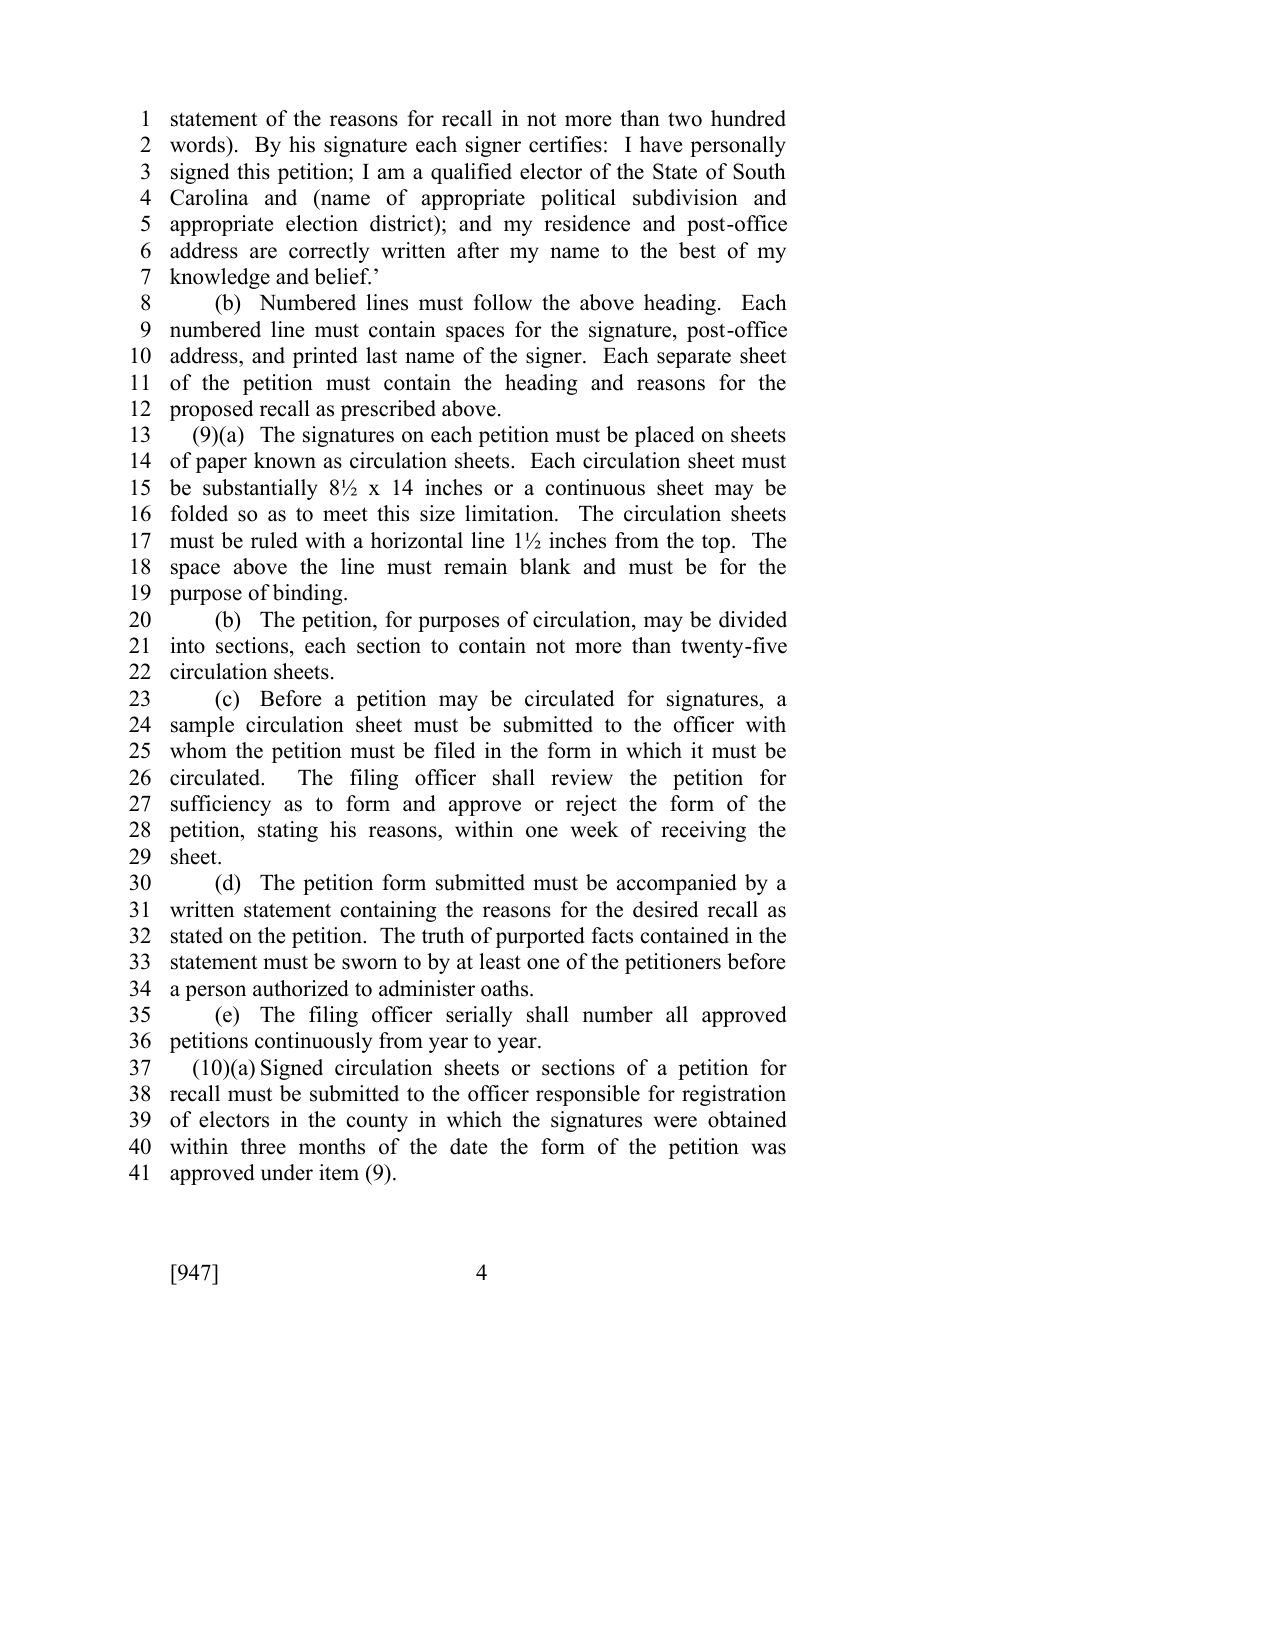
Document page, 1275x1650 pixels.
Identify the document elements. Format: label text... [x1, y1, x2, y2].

text (b) The petition, for purposes of circulation, may be divided into sections, each section to contain not more than twenty-five circulation sheets. [169, 606, 787, 685]
text (e) The filing officer serially shall number all approved petitions continuously from year to year. [169, 1001, 787, 1054]
text (d) The petition form submitted must be accompanied by a written statement containing the reasons for the desired recall as stated on the petition. The truth of purported facts contained in the statement must be sworn to by at least one of the petitioners before a person authorized to administer oaths. [169, 869, 787, 1001]
text (c) Before a petition may be circulated for signatures, a sample circulation sheet must be submitted to the officer with whom the petition must be filed in the form in which it must be circulated. The filing officer shall review the petition for sufficiency as to form and approve or reject the form of the petition, stating his reasons, within one week of receiving the sheet. [169, 685, 787, 869]
text (b) Numbered lines must follow the above heading. Each numbered line must contain spaces for the signature, post-office address, and printed last name of the signer. Each separate sheet of the petition must contain the heading and reasons for the proposed recall as prescribed above. [169, 289, 787, 421]
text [169, 105, 787, 289]
text (9)(a) The signatures on each petition must be placed on sheets of paper known as circulation sheets. Each circulation sheet must be substantially 8½ x 14 inches or a continuous sheet may be folded so as to meet this size limitation. The circulation sheets must be ruled with a horizontal line 1½ inches from the top. The space above the line must remain blank and must be for the purpose of binding. [169, 421, 787, 606]
text (10)(a) Signed circulation sheets or sections of a petition for recall must be submitted to the officer responsible for registration of electors in the county in which the signatures were obtained within three months of the date the form of the petition was approved under item (9). [169, 1054, 787, 1186]
